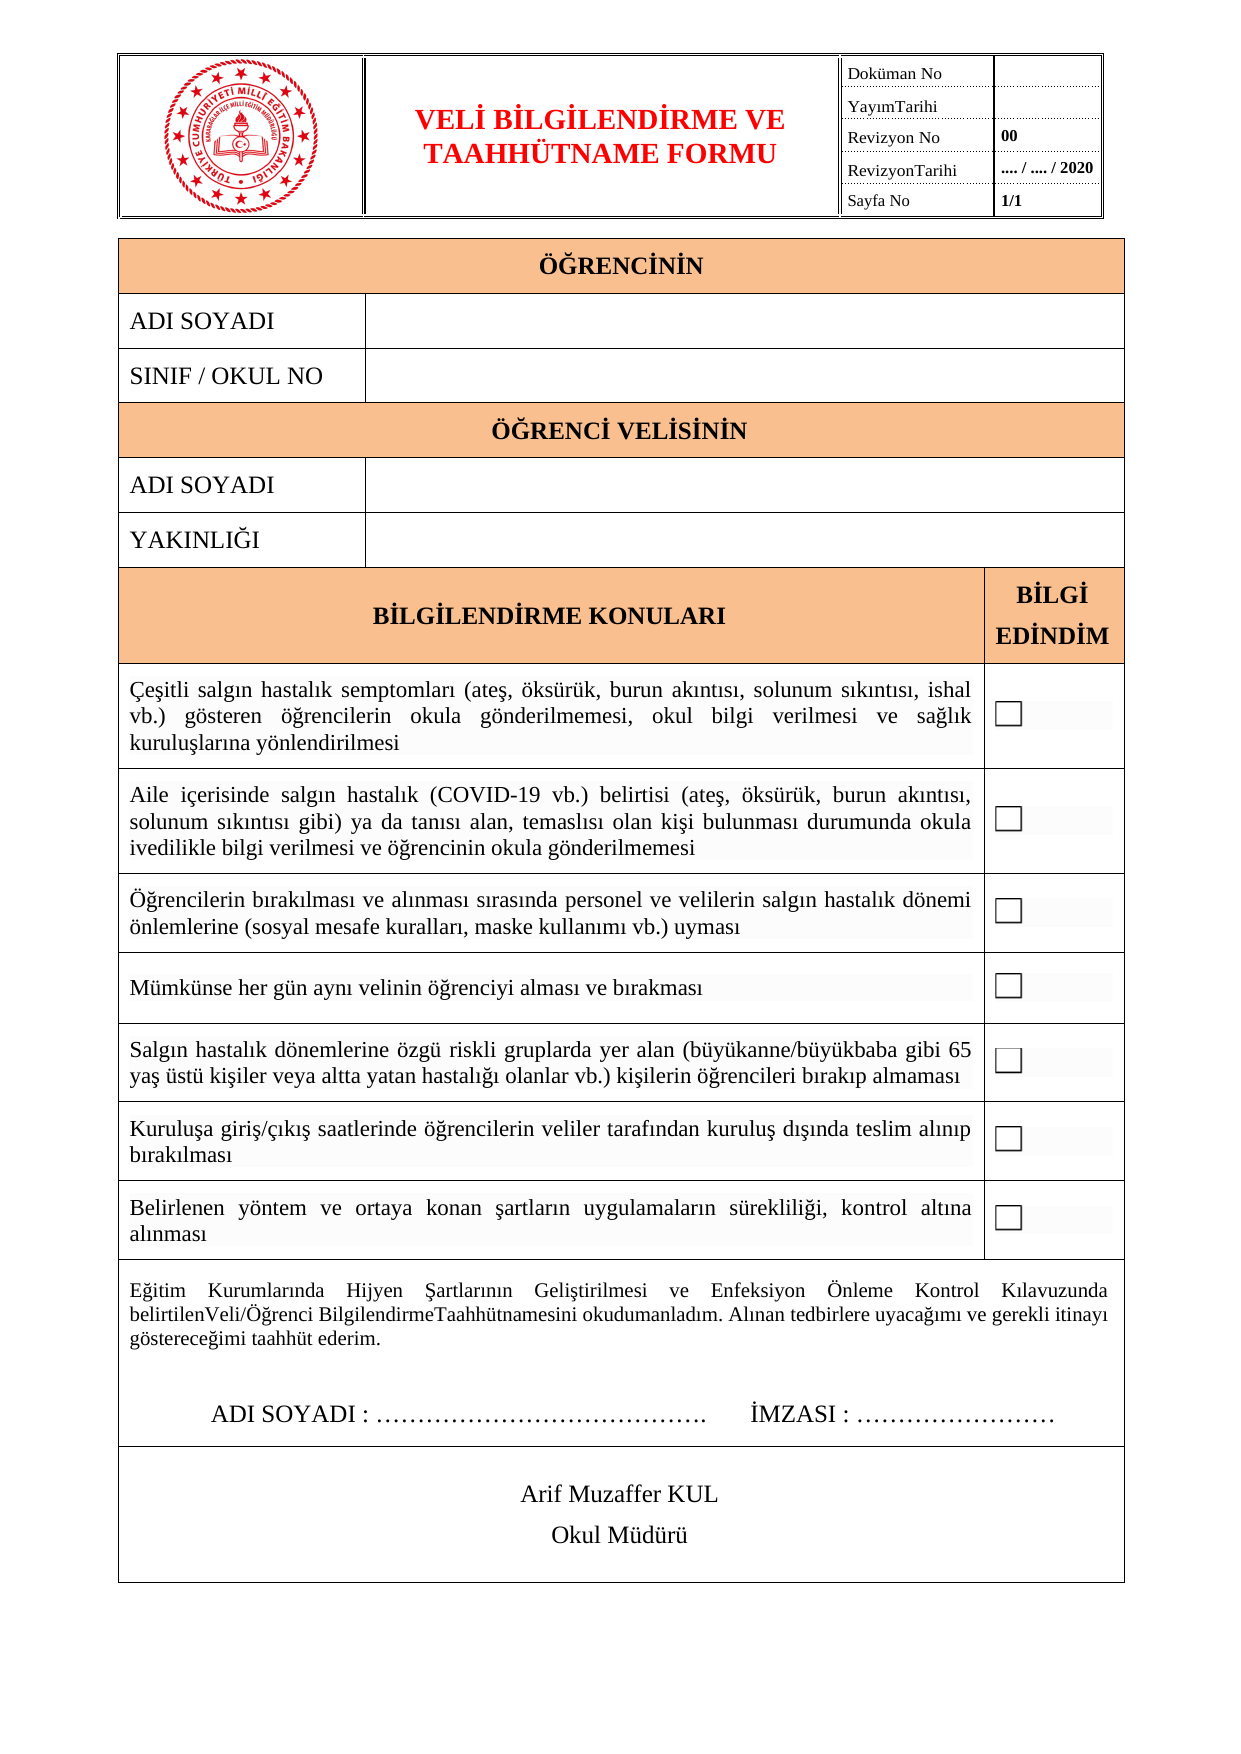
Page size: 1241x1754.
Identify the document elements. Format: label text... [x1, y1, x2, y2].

table_cell [985, 953, 1124, 1022]
table_cell Aile içerisinde salgın hastalık (COVID-19 vb.) belirtisi (ateş, öksürük, burun akıntısı, solunum sıkıntısı gibi) ya da tanısı alan, temaslısı olan kişi bulunması durumunda okula ivedilikle bilgi verilmesi ve öğrencinin okula gönderilmemesi [119, 769, 984, 873]
picture [995, 1048, 1024, 1077]
table_cell ÖĞRENCİ VELİSİNİN [119, 403, 1124, 457]
table_cell Salgın hastalık dönemlerine özgü riskli gruplarda yer alan (büyükanne/büyükbaba gibi 65 yaş üstü kişiler veya altta yatan hastalığı olanlar vb.) kişilerin öğrencileri bırakıp almaması [119, 1024, 984, 1101]
table_cell SINIF / OKUL NO [119, 349, 365, 402]
table_cell [985, 1181, 1124, 1259]
table_cell [366, 458, 1124, 512]
picture [995, 701, 1024, 730]
picture [995, 1205, 1024, 1234]
picture [995, 973, 1024, 1002]
picture [164, 59, 318, 213]
table_cell Eğitim Kurumlarında Hijyen Şartlarının Geliştirilmesi ve Enfeksiyon Önleme Kontrol Kılavuzunda belirtilenVeli/Öğrenci BilgilendirmeTaahhütnamesini okudumanladım. Alınan tedbirlere uyacağımı ve gerekli itinayı göstereceğimi taahhüt ederim. ADI SOYADI : …………………………………. İMZASI : …………………… [119, 1260, 1124, 1446]
picture [995, 898, 1024, 927]
table_cell Belirlenen yöntem ve ortaya konan şartların uygulamaların sürekliliği, kontrol altına alınması [119, 1181, 984, 1259]
table_cell [985, 874, 1124, 952]
table_cell [985, 769, 1124, 873]
table_cell ADI SOYADI [119, 294, 365, 347]
table_cell [985, 1024, 1124, 1101]
table_cell Öğrencilerin bırakılması ve alınması sırasında personel ve velilerin salgın hastalık dönemi önlemlerine (sosyal mesafe kuralları, maske kullanımı vb.) uyması [119, 874, 984, 952]
table_cell BİLGİLENDİRME KONULARI [119, 568, 984, 663]
table_cell [366, 349, 1124, 402]
table_cell BİLGİ EDİNDİM [985, 568, 1124, 663]
table_cell [985, 664, 1124, 768]
table_cell ADI SOYADI [119, 458, 365, 512]
table_cell [985, 1102, 1124, 1180]
picture [995, 806, 1024, 835]
table_cell Mümkünse her gün aynı velinin öğrenciyi alması ve bırakması [119, 953, 984, 1022]
table_cell Arif Muzaffer KUL Okul Müdürü [119, 1447, 1124, 1582]
table_cell [366, 294, 1124, 347]
table_cell [366, 513, 1124, 567]
table_cell YAKINLIĞI [119, 513, 365, 567]
table_cell Kuruluşa giriş/çıkış saatlerinde öğrencilerin veliler tarafından kuruluş dışında teslim alınıp bırakılması [119, 1102, 984, 1180]
picture [995, 1126, 1024, 1155]
table_header ÖĞRENCİNİN [119, 239, 1124, 293]
table_cell Çeşitli salgın hastalık semptomları (ateş, öksürük, burun akıntısı, solunum sıkıntısı, ishal vb.) gösteren öğrencilerin okula gönderilmemesi, okul bilgi verilmesi ve sağlık kuruluşlarına yönlendirilmesi [119, 664, 984, 768]
